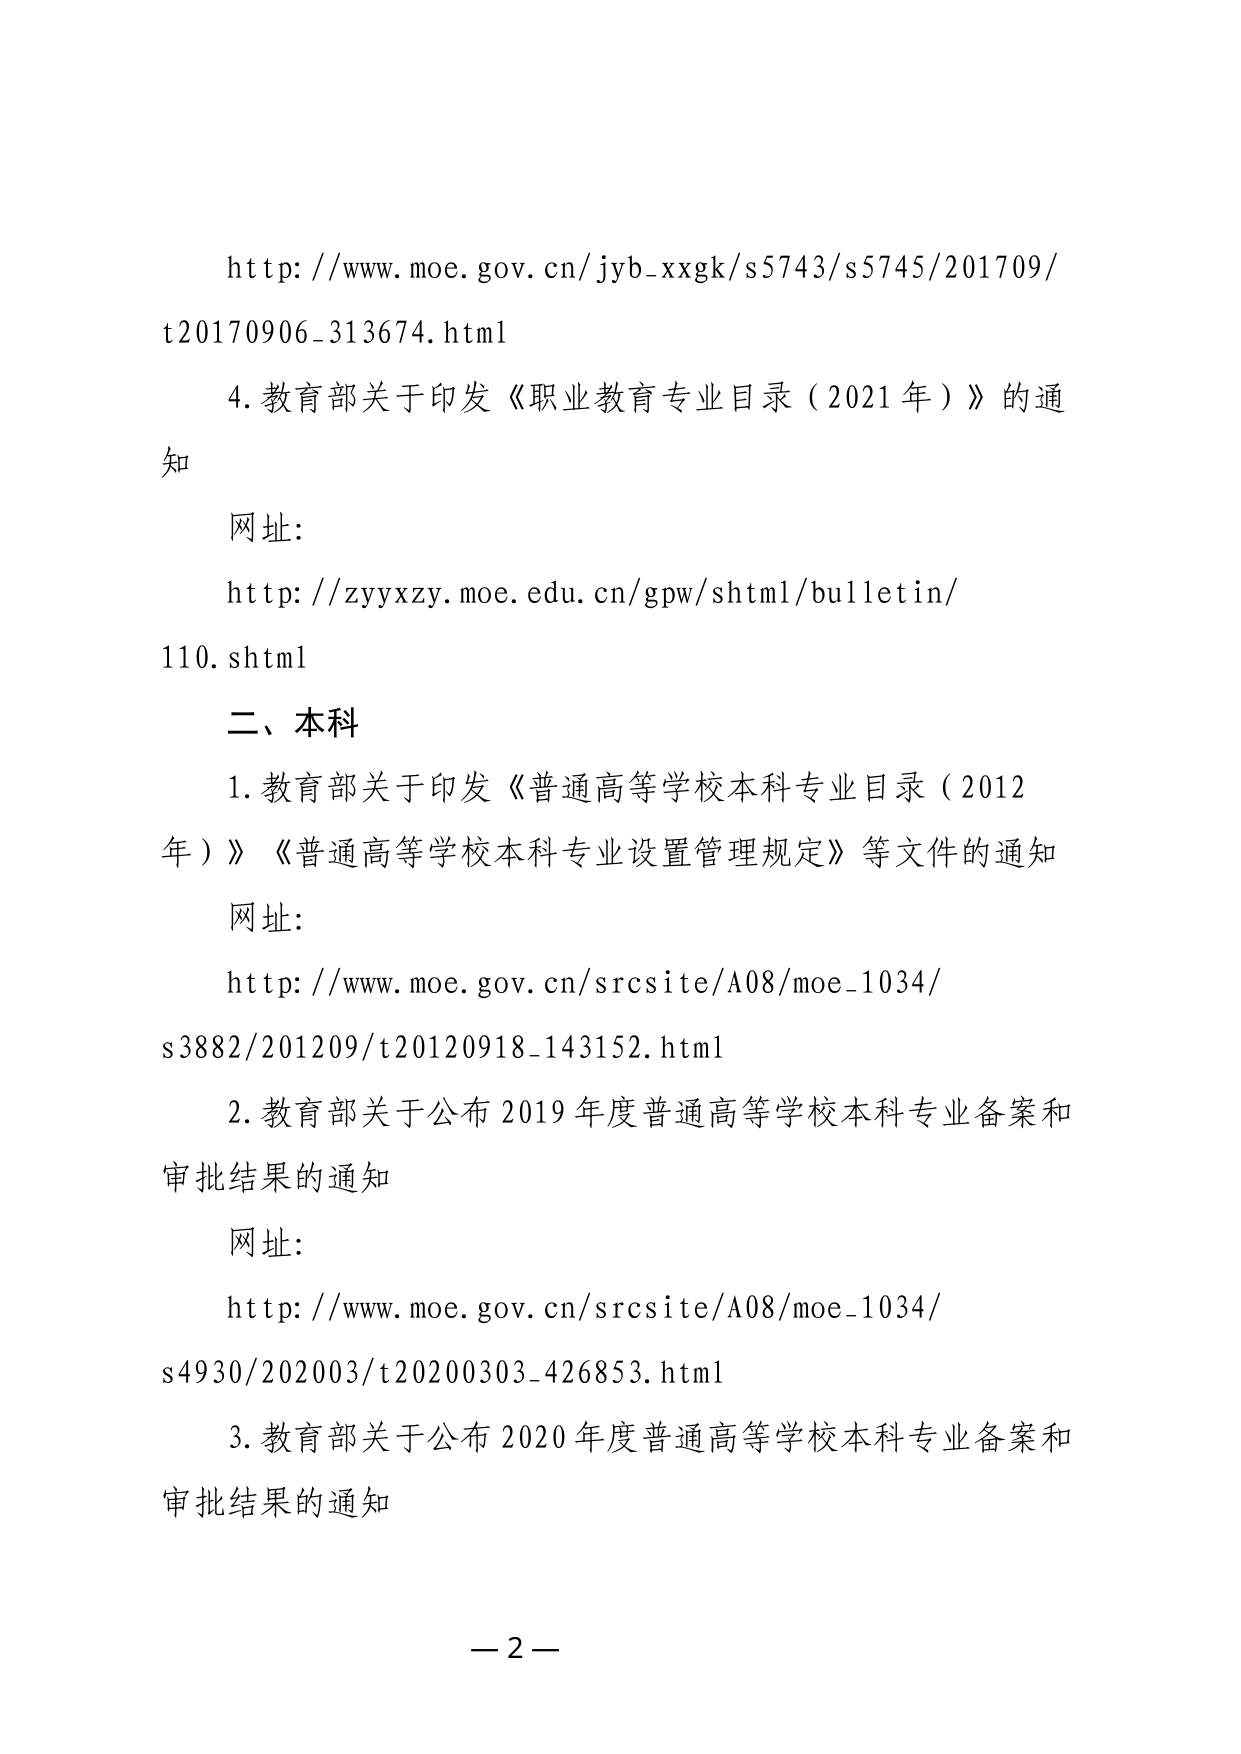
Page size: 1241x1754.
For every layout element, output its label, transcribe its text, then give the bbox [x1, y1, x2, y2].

list 网址： [159, 883, 1081, 948]
list http://www.moe.gov.cn/srcsite/A08/moe_1034/s3882/201209/t20120918_143152.html [159, 948, 1081, 1078]
list http://www.moe.gov.cn/jyb_xxgk/s5743/s5745/201709/t20170906_313674.html [159, 233, 1081, 363]
list http://www.moe.gov.cn/srcsite/A08/moe_1034/s4930/202003/t20200303_426853.html [159, 1273, 1081, 1403]
list 3.教育部关于公布2020年度普通高等学校本科专业备案和审批结果的通知 [159, 1403, 1081, 1533]
list 二、本科 [159, 688, 1081, 753]
list 2.教育部关于公布2019年度普通高等学校本科专业备案和审批结果的通知 [159, 1078, 1081, 1208]
list 1.教育部关于印发《普通高等学校本科专业目录（2012年）》《普通高等学校本科专业设置管理规定》等文件的通知 [159, 753, 1081, 883]
list 4.教育部关于印发《职业教育专业目录（2021年）》的通知 [159, 363, 1081, 493]
list 网址： [159, 493, 1081, 558]
list http://zyyxzy.moe.edu.cn/gpw/shtml/bulletin/110.shtml [159, 558, 1081, 688]
list 网址： [159, 1208, 1081, 1273]
